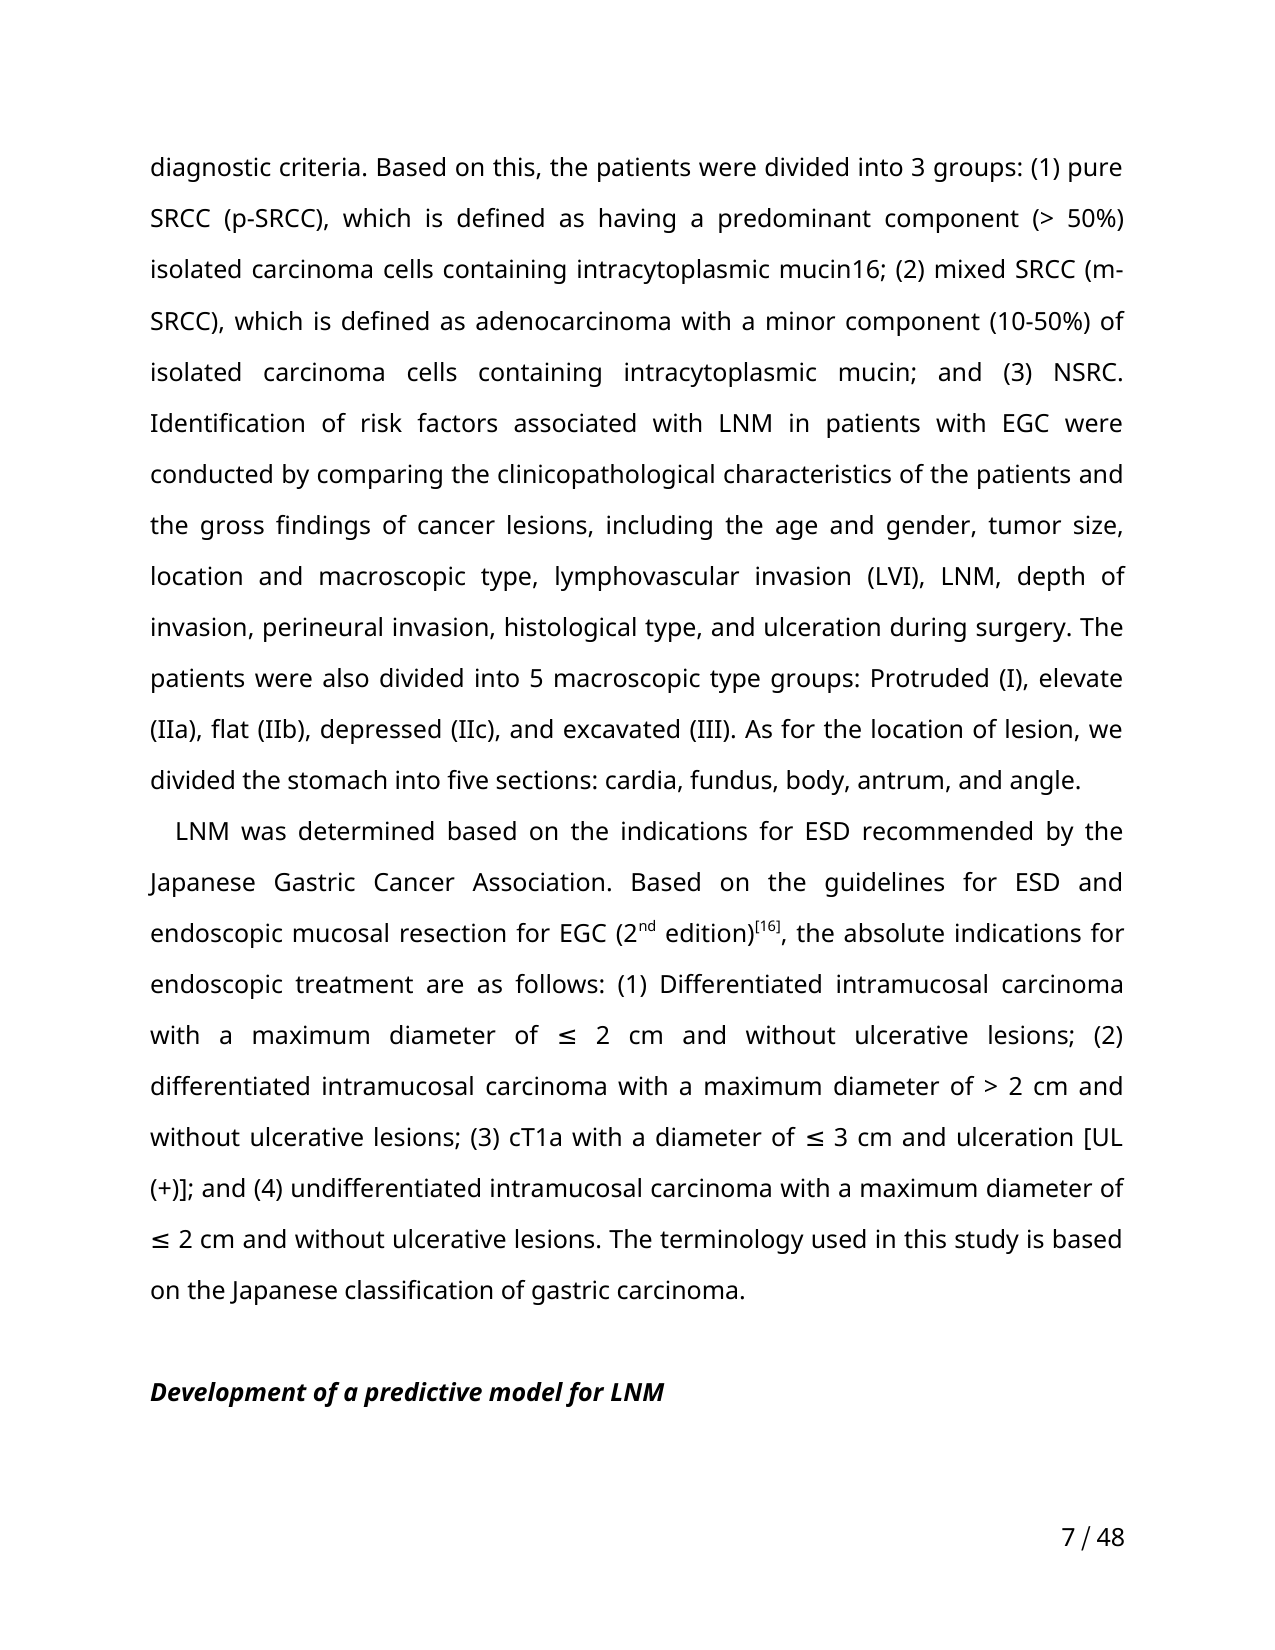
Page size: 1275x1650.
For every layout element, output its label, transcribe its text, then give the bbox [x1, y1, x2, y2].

text LNM was determined based on the indications for ESD recommended by the Japanese Gastric Cancer Association. Based on the guidelines for ESD and endoscopic mucosal resection for EGC (2nd edition)[16], the absolute indications for endoscopic treatment are as follows: (1) Differentiated intramucosal carcinoma with a maximum diameter of ≤ 2 cm and without ulcerative lesions; (2) differentiated intramucosal carcinoma with a maximum diameter of > 2 cm and without ulcerative lesions; (3) cT1a with a diameter of ≤ 3 cm and ulceration [UL (+)]; and (4) undifferentiated intramucosal carcinoma with a maximum diameter of ≤ 2 cm and without ulcerative lesions. The terminology used in this study is based on the Japanese classification of gastric carcinoma. [150, 813, 1125, 1307]
text Development of a predictive model for LNM [150, 1375, 1125, 1409]
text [150, 150, 1125, 797]
